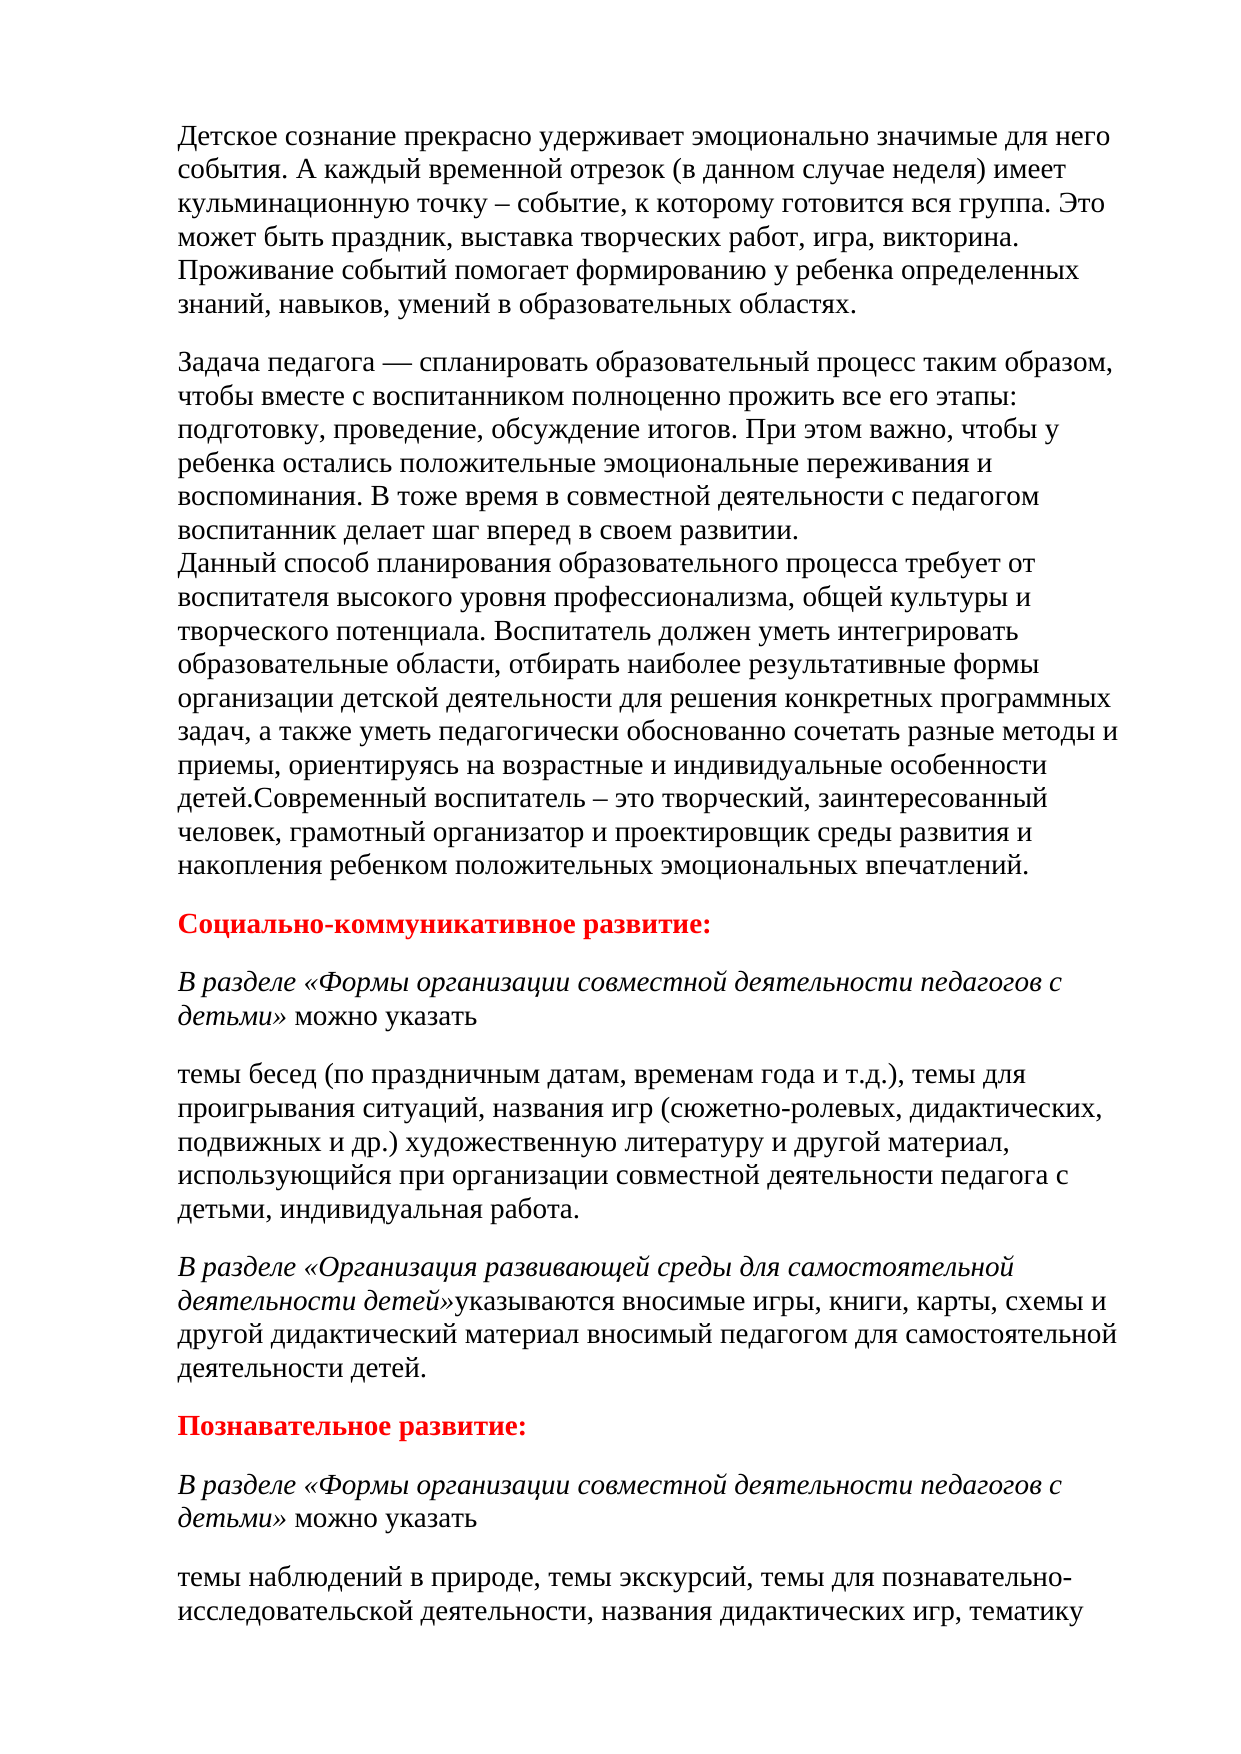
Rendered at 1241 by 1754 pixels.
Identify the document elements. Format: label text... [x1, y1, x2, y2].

text В разделе «Формы организации совместной деятельности педагогов с детьми» можно указать [177, 1467, 1152, 1534]
text Данный способ планирования образовательного процесса требует от воспитателя высокого уровня профессионализма, общей культуры и творческого потенциала. Воспитатель должен уметь интегрировать образовательные области, отбирать наиболее результативные формы организации детской деятельности для решения конкретных программных задач, а также уметь педагогически обоснованно сочетать разные методы и приемы, ориентируясь на возрастные и индивидуальные особенности детей.Современный воспитатель – это творческий, заинтересованный человек, грамотный организатор и проектировщик среды развития и накопления ребенком положительных эмоциональных впечатлений. [177, 546, 1152, 881]
text В разделе «Формы организации совместной деятельности педагогов с детьми» можно указать [177, 964, 1152, 1032]
text темы бесед (по праздничным датам, временам года и т.д.), темы для проигрывания ситуаций, названия игр (сюжетно-ролевых, дидактических, подвижных и др.) художественную литературу и другой материал, использующийся при организации совместной деятельности педагога с детьми, индивидуальная работа. [177, 1057, 1152, 1224]
text Детское сознание прекрасно удерживает эмоционально значимые для него события. А каждый временной отрезок (в данном случае неделя) имеет кульминационную точку – событие, к которому готовится вся группа. Это может быть праздник, выставка творческих работ, игра, викторина. Проживание событий помогает формированию у ребенка определенных знаний, навыков, умений в образовательных областях. [177, 118, 1152, 319]
text Социально-коммуникативное развитие: [177, 906, 1152, 939]
text Познавательное развитие: [177, 1408, 1152, 1442]
text Задача педагога — спланировать образовательный процесс таким образом, чтобы вместе с воспитанником полноценно прожить все его этапы: подготовку, проведение, обсуждение итогов. При этом важно, чтобы у ребенка остались положительные эмоциональные переживания и воспоминания. В тоже время в совместной деятельности с педагогом воспитанник делает шаг вперед в своем развитии. [177, 344, 1152, 546]
text В разделе «Организация развивающей среды для самостоятельной деятельности детей»указываются вносимые игры, книги, карты, схемы и другой дидактический материал вносимый педагогом для самостоятельной деятельности детей. [177, 1249, 1152, 1383]
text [177, 1559, 1152, 1626]
